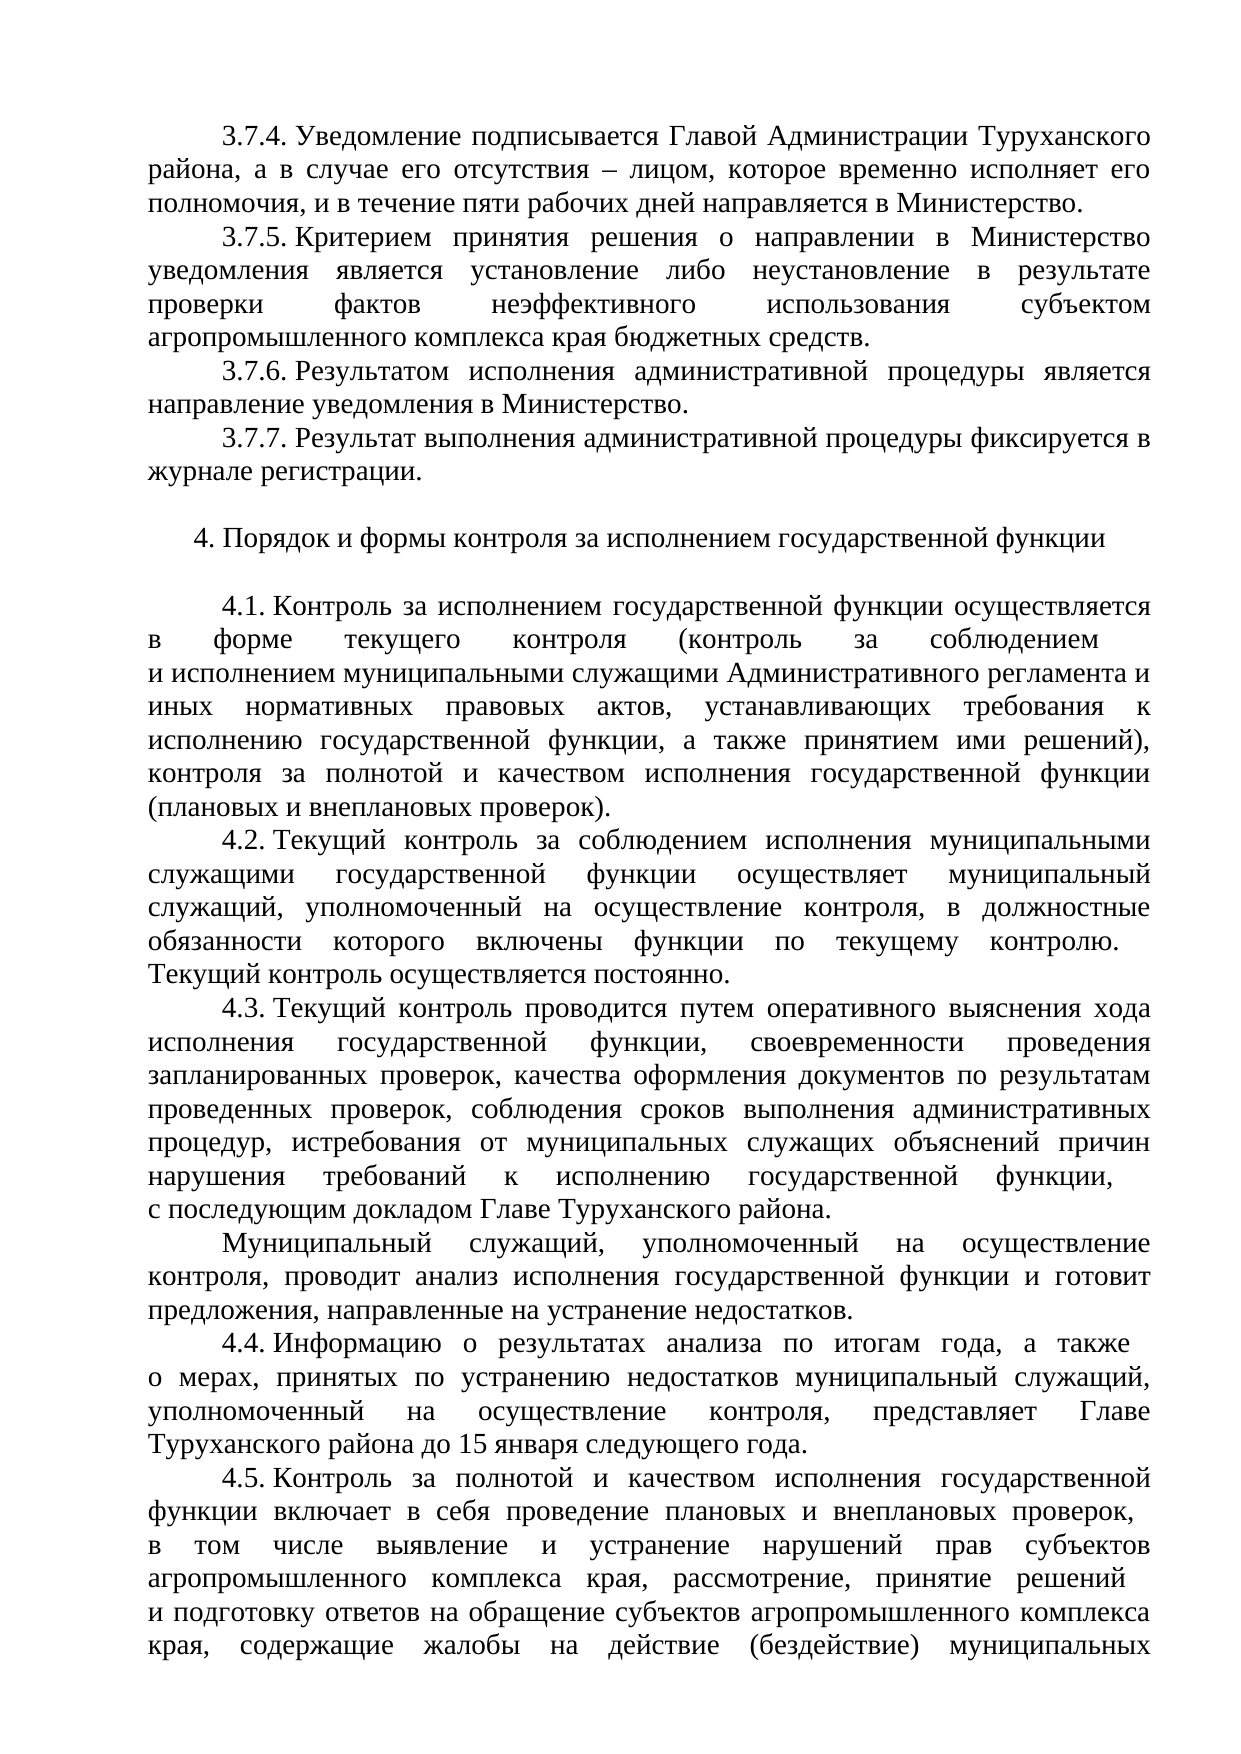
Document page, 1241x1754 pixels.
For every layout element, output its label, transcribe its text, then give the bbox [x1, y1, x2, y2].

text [148, 1460, 1152, 1661]
text 4.1. Контроль за исполнением государственной функции осуществляется в форме текущего контроля (контроль за соблюдением и исполнением муниципальными служащими Административного регламента и иных нормативных правовых актов, устанавливающих требования к исполнению государственной функции, а также принятием ими решений), контроля за полнотой и качеством исполнения государственной функции (плановых и внеплановых проверок). [148, 588, 1152, 822]
text 3.7.4. Уведомление подписывается Главой Администрации Туруханского района, а в случае его отсутствия – лицом, которое временно исполняет его полномочия, и в течение пяти рабочих дней направляется в Министерство. [148, 118, 1152, 219]
text 3.7.7. Результат выполнения административной процедуры фиксируется в журнале регистрации. [148, 420, 1152, 487]
text 4.4. Информацию о результатах анализа по итогам года, а также о мерах, принятых по устранению недостатков муниципальный служащий, уполномоченный на осуществление контроля, представляет Главе Туруханского района до 15 января следующего года. [148, 1326, 1152, 1460]
text Муниципальный служащий, уполномоченный на осуществление контроля, проводит анализ исполнения государственной функции и готовит предложения, направленные на устранение недостатков. [148, 1225, 1152, 1326]
text 4. Порядок и формы контроля за исполнением государственной функции [148, 521, 1152, 554]
text 4.3. Текущий контроль проводится путем оперативного выяснения хода исполнения государственной функции, своевременности проведения запланированных проверок, качества оформления документов по результатам проведенных проверок, соблюдения сроков выполнения административных процедур, истребования от муниципальных служащих объяснений причин нарушения требований к исполнению государственной функции, с последующим докладом Главе Туруханского района. [148, 990, 1152, 1225]
text 3.7.5. Критерием принятия решения о направлении в Министерство уведомления является установление либо неустановление в результате проверки фактов неэффективного использования субъектом агропромышленного комплекса края бюджетных средств. [148, 219, 1152, 353]
text 3.7.6. Результатом исполнения административной процедуры является направление уведомления в Министерство. [148, 353, 1152, 420]
text 4.2. Текущий контроль за соблюдением исполнения муниципальными служащими государственной функции осуществляет муниципальный служащий, уполномоченный на осуществление контроля, в должностные обязанности которого включены функции по текущему контролю. Текущий контроль осуществляется постоянно. [148, 822, 1152, 990]
